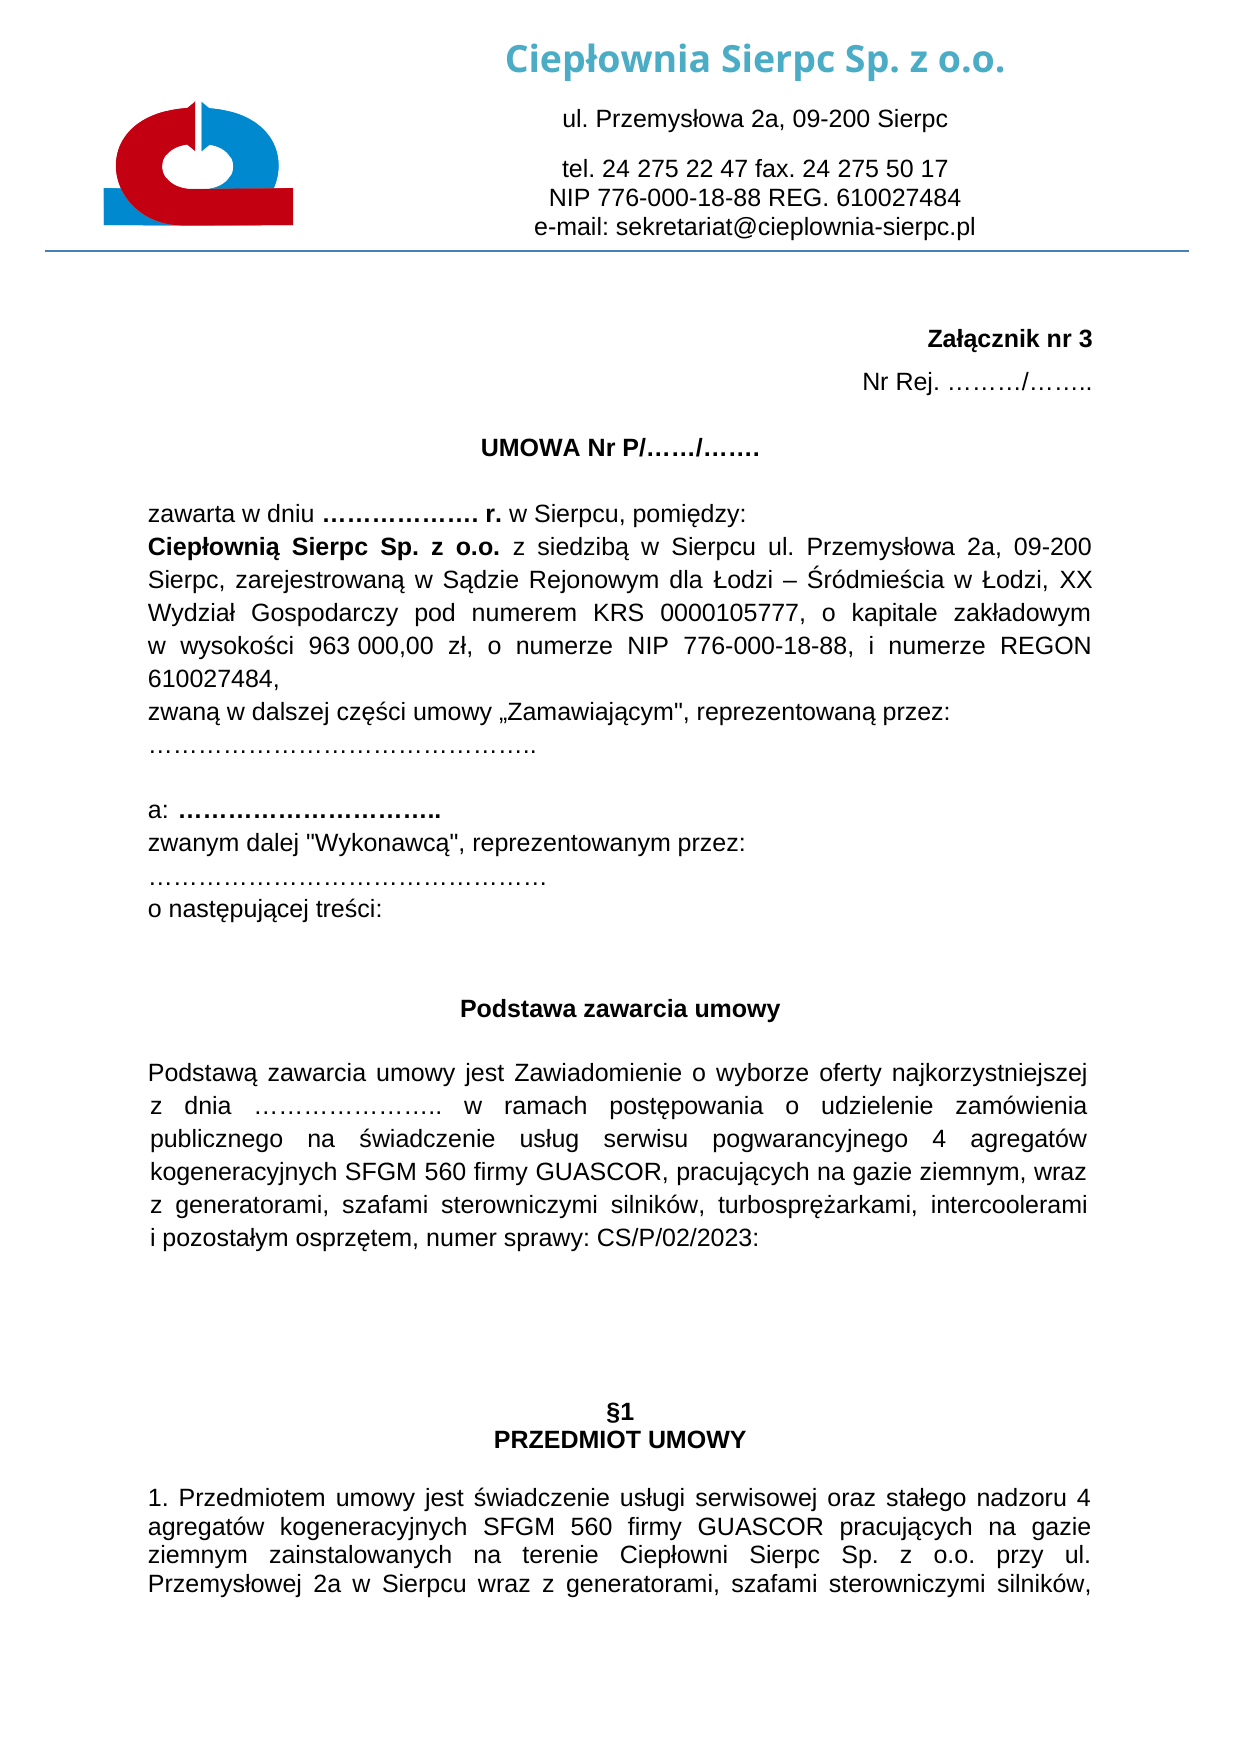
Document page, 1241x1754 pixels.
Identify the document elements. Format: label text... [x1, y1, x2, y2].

picture [103, 101, 294, 226]
text a: ………………………….. [148, 795, 1093, 824]
text Nr Rej. ………/…….. [148, 367, 1093, 396]
text Podstawa zawarcia umowy [148, 993, 1093, 1022]
text o następującej treści: [148, 894, 1093, 923]
text ……………………………………….. [148, 730, 1093, 759]
text zwaną w dalszej części umowy „Zamawiającym", reprezentowaną przez: [148, 697, 1093, 726]
text §1 [148, 1396, 1093, 1425]
text Podstawą zawarcia umowy jest Zawiadomienie o wyborze oferty najkorzystniejszej z dnia ………………….. w ramach postępowania o udzielenie zamówienia publicznego na świadczenie usług serwisu pogwarancyjnego 4 agregatów kogeneracyjnych SFGM 560 firmy GUASCOR, pracujących na gazie ziemnym, wraz z generatorami, szafami sterowniczymi silników, turbosprężarkami, intercoolerami i pozostałym osprzętem, numer sprawy: CS/P/02/2023: [148, 1058, 1088, 1252]
text Ciepłownią Sierpc Sp. z o.o. z siedzibą w Sierpcu ul. Przemysłowa 2a, 09-200 Sierpc, zarejestrowaną w Sądzie Rejonowym dla Łodzi – Śródmieścia w Łodzi, XX Wydział Gospodarczy pod numerem KRS 0000105777, o kapitale zakładowym w wysokości 963 000,00 zł, o numerze NIP 776-000-18-88, i numerze REGON 610027484, [148, 532, 1093, 693]
text UMOWA Nr P/……/……. [148, 433, 1093, 462]
text ………………………………………… [148, 861, 1093, 890]
text PRZEDMIOT UMOWY [148, 1425, 1093, 1454]
text zwanym dalej "Wykonawcą", reprezentowanym przez: [148, 828, 1093, 857]
text Załącznik nr 3 [148, 324, 1093, 352]
text zawarta w dniu ………………. r. w Sierpcu, pomiędzy: [148, 499, 1093, 528]
